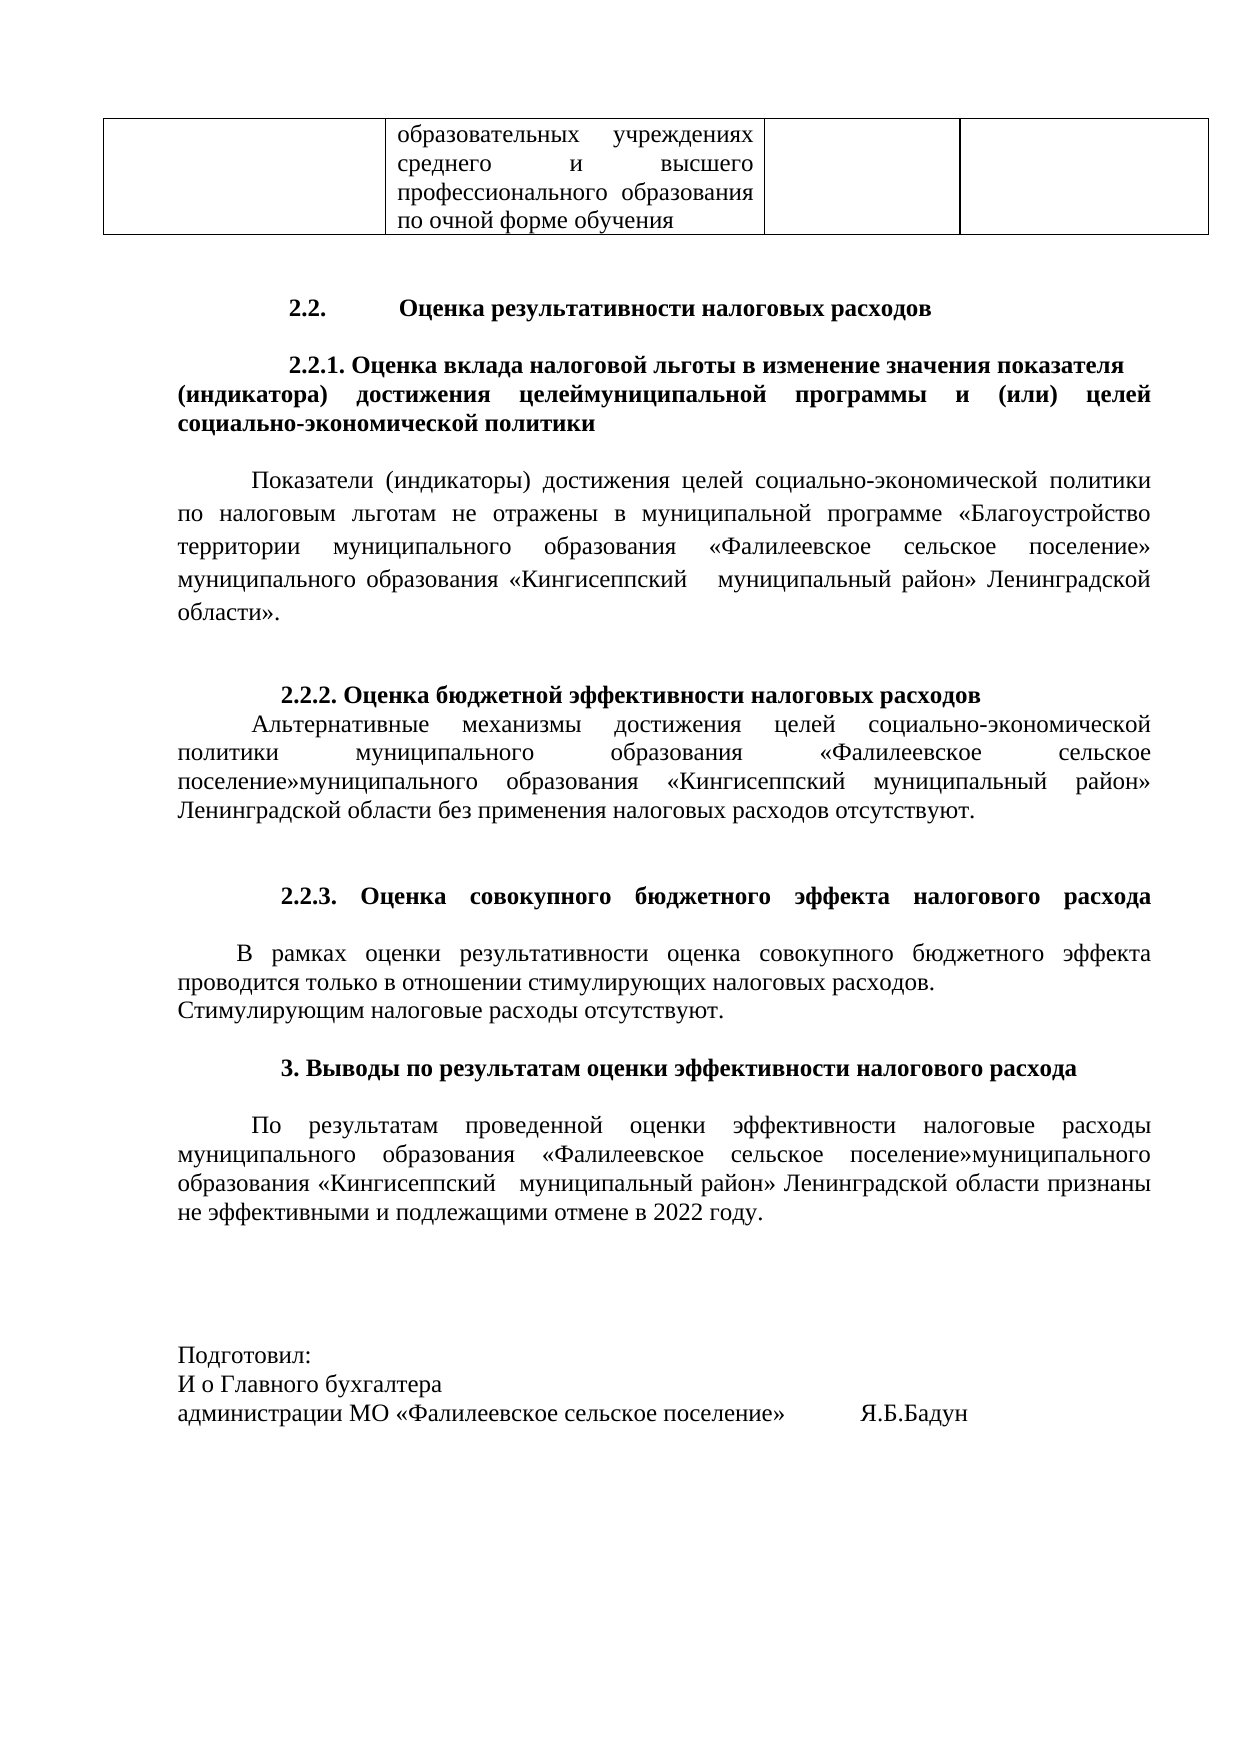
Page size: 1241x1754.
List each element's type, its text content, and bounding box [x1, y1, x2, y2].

text Альтернативные механизмы достижения целей социально-экономической политики муниципального образования «Фалилеевское сельское поселение»муниципального образования «Кингисеппский муниципальный район» Ленинградской области без применения налоговых расходов отсутствуют. [177, 709, 1152, 824]
table_cell 0 [961, 119, 1208, 234]
text Стимулирующим налоговые расходы отсутствуют. [177, 995, 1152, 1024]
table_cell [386, 119, 764, 234]
text Подготовил: [177, 1340, 1152, 1369]
text 2.2.3. Оценка совокупного бюджетного эффекта налогового расхода [177, 881, 1152, 938]
list Оценка результативности налоговых расходов [288, 293, 1152, 321]
text (индикатора) достижения целеймуниципальной программы и (или) целей социально-экономической политики [177, 379, 1152, 436]
text 2.2.2. Оценка бюджетной эффективности налоговых расходов [177, 680, 1152, 709]
text 3. Выводы по результатам оценки эффективности налогового расхода [177, 1053, 1152, 1082]
text 2.2.1. Оценка вклада налоговой льготы в изменение значения показателя [288, 350, 1152, 379]
text В рамках оценки результативности оценка совокупного бюджетного эффекта проводится только в отношении стимулирующих налоговых расходов. [177, 938, 1152, 995]
table_cell 0 [765, 119, 959, 234]
text И о Главного бухгалтера [177, 1369, 1152, 1398]
text администрации МО «Фалилеевское сельское поселение» Я.Б.Бадун [177, 1398, 1152, 1427]
text Показатели (индикаторы) достижения целей социально-экономической политики по налоговым льготам не отражены в муниципальной программе «Благоустройство территории муниципального образования «Фалилеевское сельское поселение» муниципального образования «Кингисеппский муниципальный район» Ленинградской области». [177, 465, 1152, 626]
text По результатам проведенной оценки эффективности налоговые расходы муниципального образования «Фалилеевское сельское поселение»муниципального образования «Кингисеппский муниципальный район» Ленинградской области признаны не эффективными и подлежащими отмене в 2022 году. [177, 1110, 1152, 1225]
